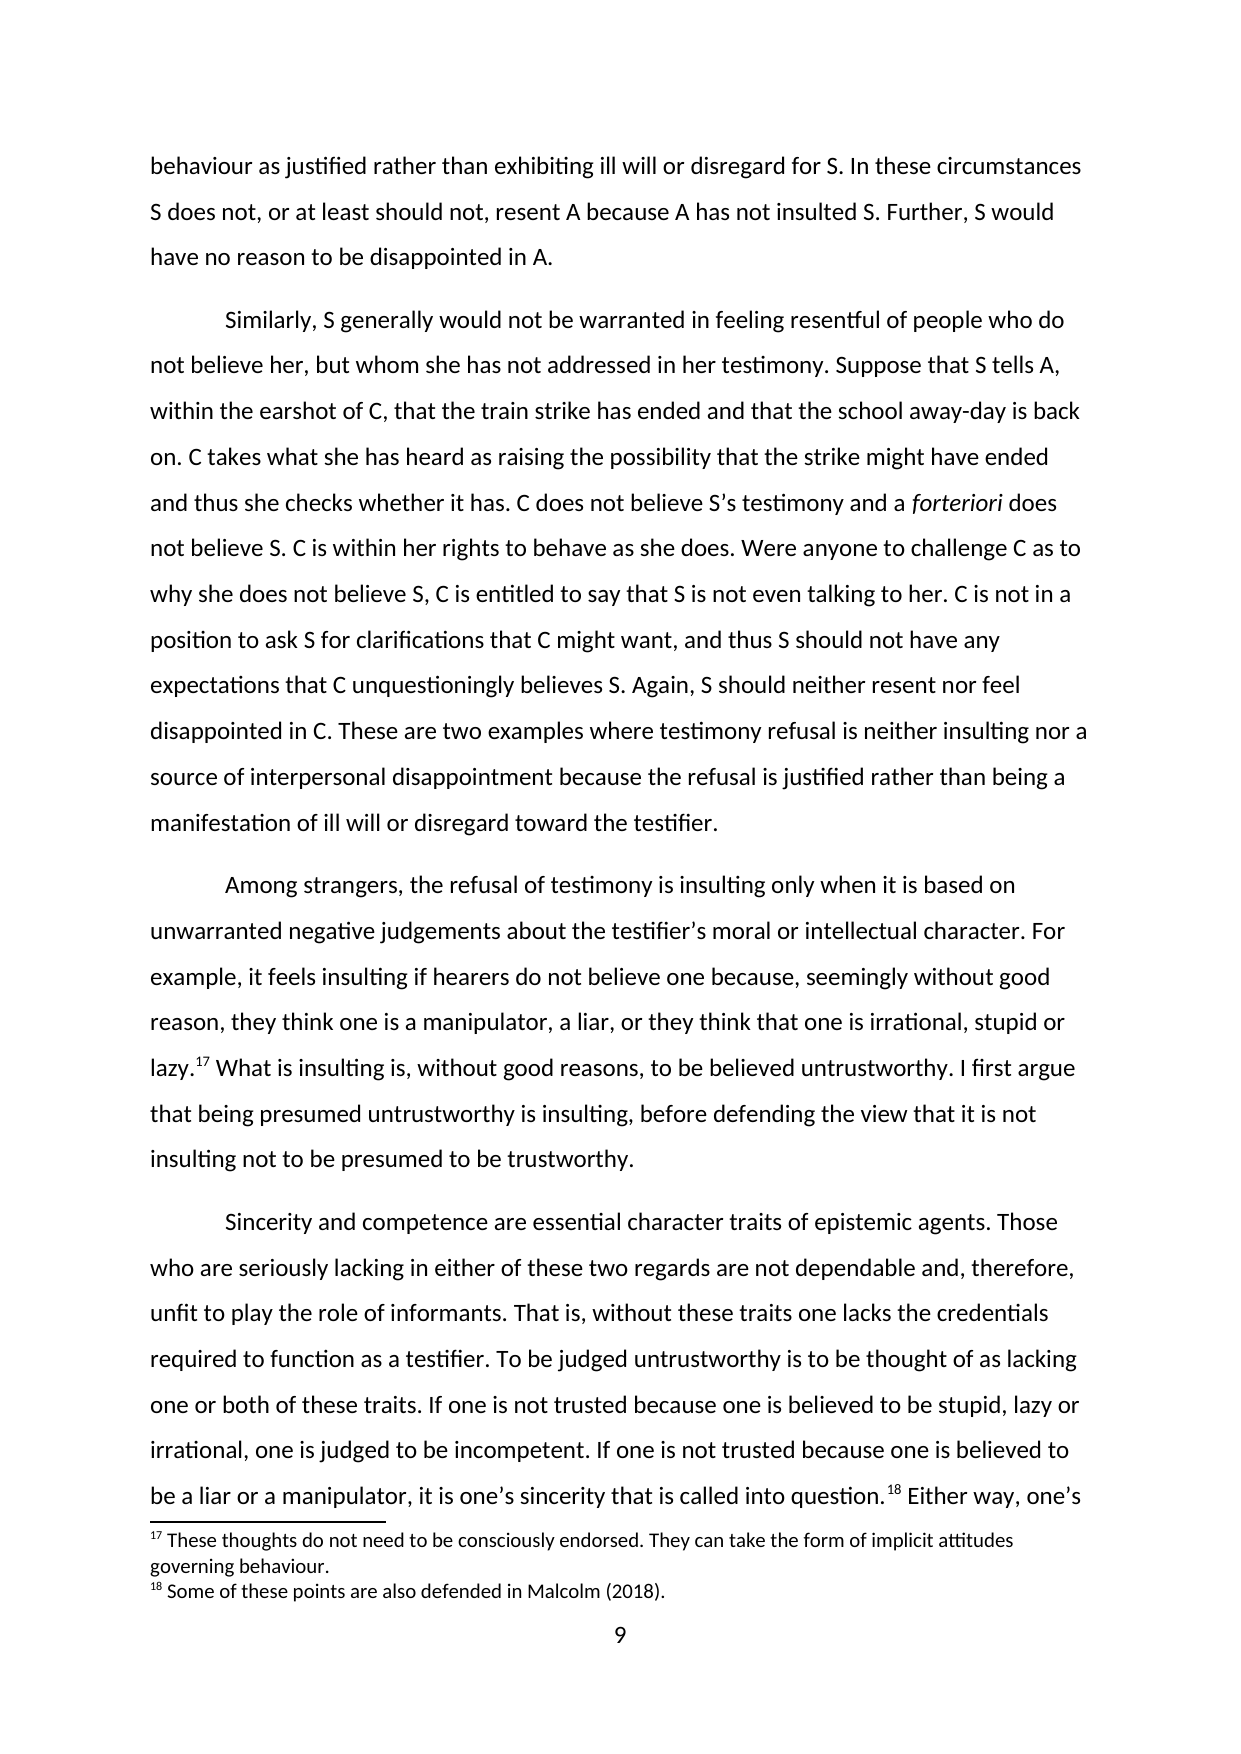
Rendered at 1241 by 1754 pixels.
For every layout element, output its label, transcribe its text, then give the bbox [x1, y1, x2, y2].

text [150, 1206, 1090, 1511]
text Similarly, S generally would not be warranted in feeling resentful of people who do not believe her, but whom she has not addressed in her testimony. Suppose that S tells A, within the earshot of C, that the train strike has ended and that the school away-day is back on. C takes what she has heard as raising the possibility that the strike might have ended and thus she checks whether it has. C does not believe S’s testimony and a forteriori does not believe S. C is within her rights to behave as she does. Were anyone to challenge C as to why she does not believe S, C is entitled to say that S is not even talking to her. C is not in a position to ask S for clarifications that C might want, and thus S should not have any expectations that C unquestioningly believes S. Again, S should neither resent nor feel disappointed in C. These are two examples where testimony refusal is neither insulting nor a source of interpersonal disappointment because the refusal is justified rather than being a manifestation of ill will or disregard toward the testifier. [150, 304, 1090, 837]
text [150, 150, 1090, 272]
text Among strangers, the refusal of testimony is insulting only when it is based on unwarranted negative judgements about the testifier’s moral or intellectual character. For example, it feels insulting if hearers do not believe one because, seemingly without good reason, they think one is a manipulator, a liar, or they think that one is irrational, stupid or lazy. What is insulting is, without good reasons, to be believed untrustworthy. I first argue that being presumed untrustworthy is insulting, before defending the view that it is not insulting not to be presumed to be trustworthy. [150, 869, 1090, 1174]
